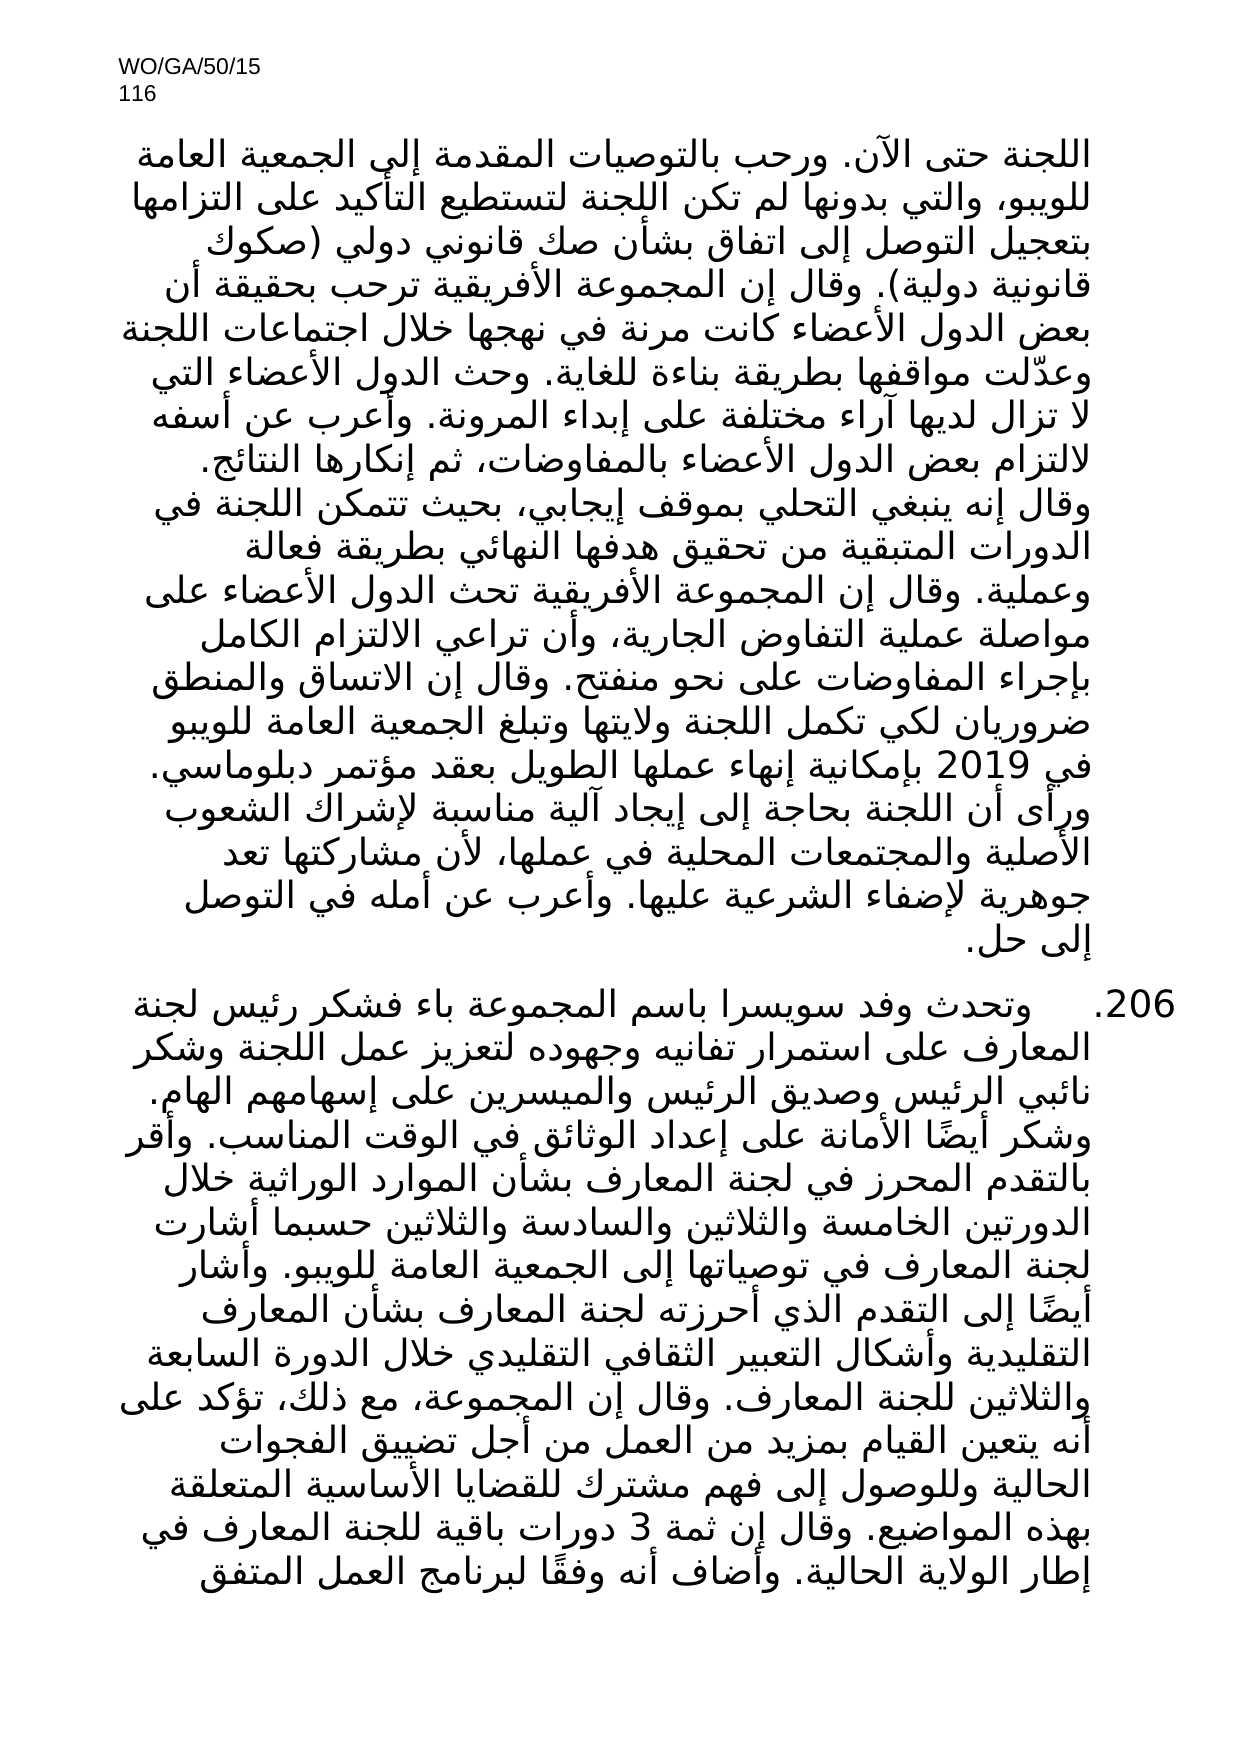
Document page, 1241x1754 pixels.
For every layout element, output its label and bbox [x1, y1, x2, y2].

text [118, 982, 1092, 1593]
text [118, 132, 1092, 961]
